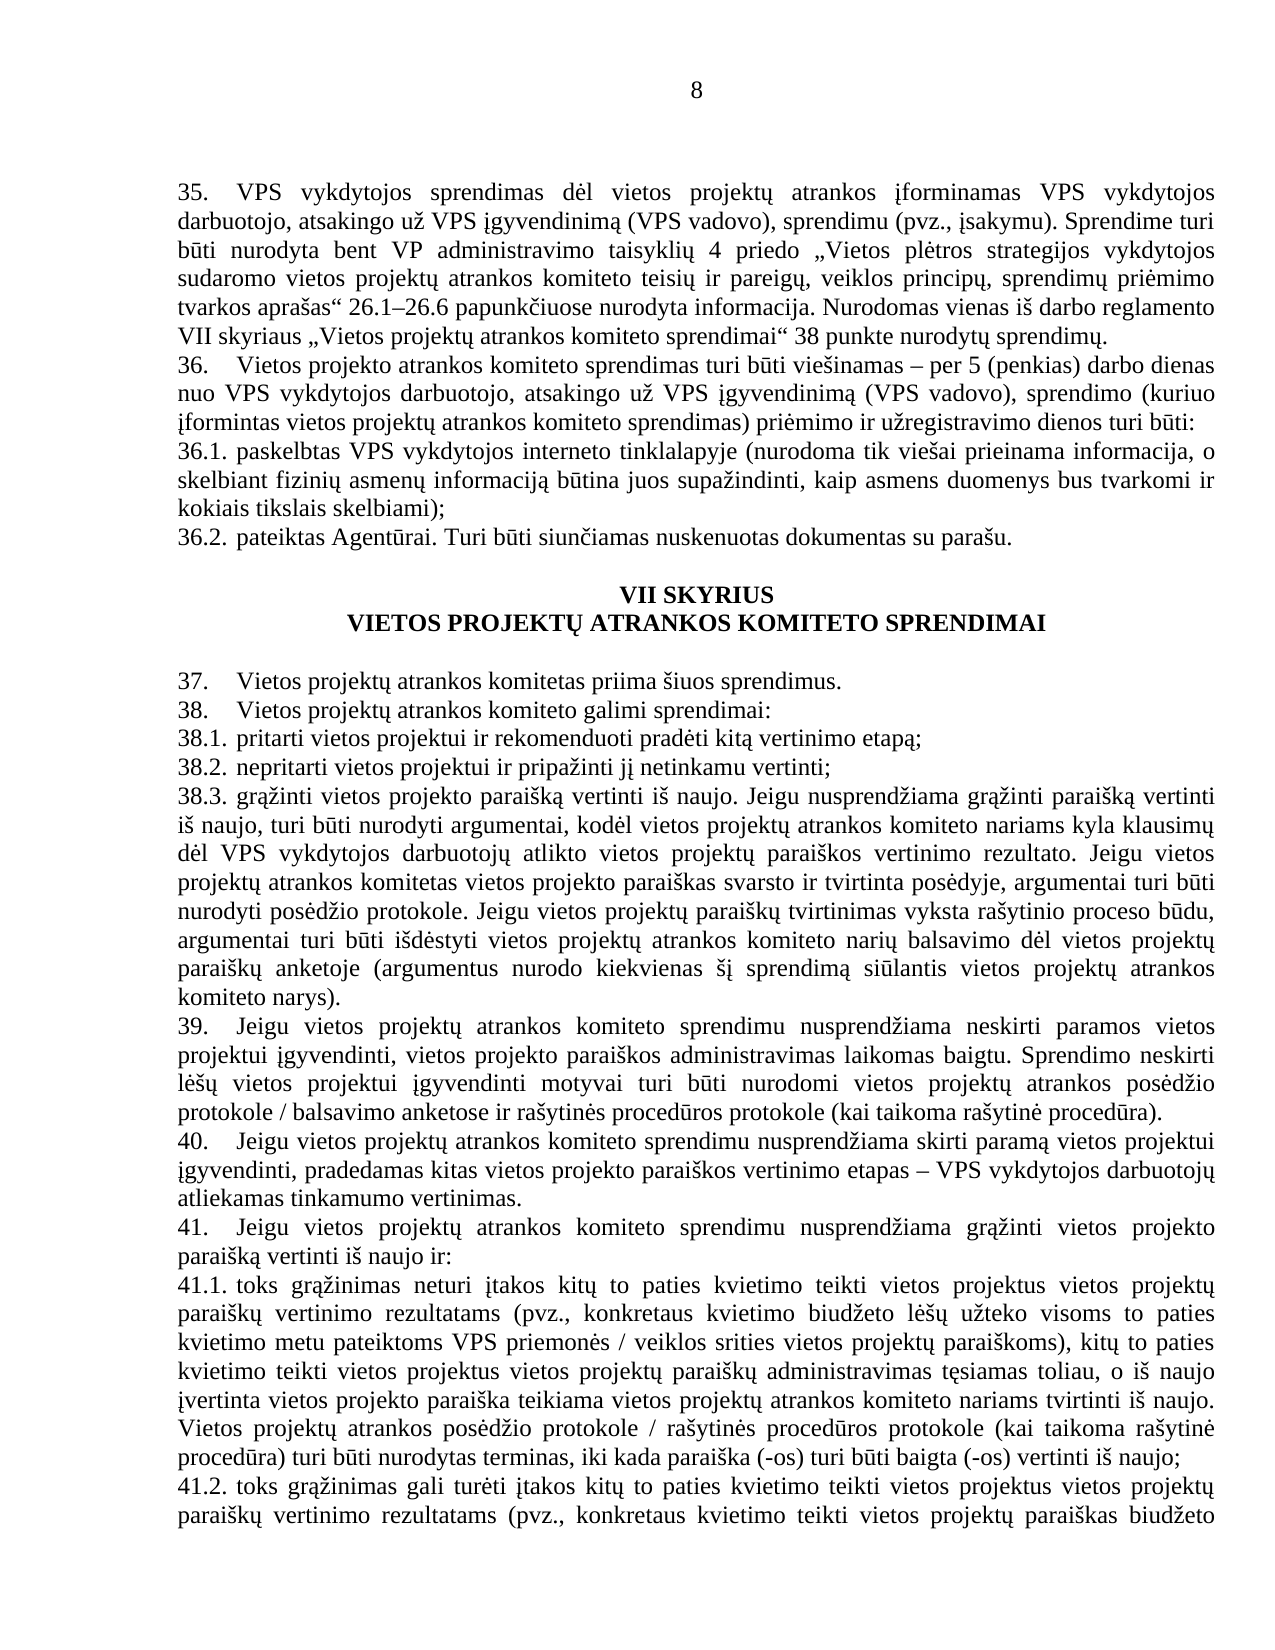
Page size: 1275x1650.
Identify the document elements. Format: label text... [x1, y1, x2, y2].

text 35. VPS vykdytojos sprendimas dėl vietos projektų atrankos įforminamas VPS vykdytojos darbuotojo, atsakingo už VPS įgyvendinimą (VPS vadovo), sprendimu (pvz., įsakymu). Sprendime turi būti nurodyta bent VP administravimo taisyklių 4 priedo „Vietos plėtros strategijos vykdytojos sudaromo vietos projektų atrankos komiteto teisių ir pareigų, veiklos principų, sprendimų priėmimo tvarkos aprašas“ 26.1–26.6 papunkčiuose nurodyta informacija. Nurodomas vienas iš darbo reglamento VII skyriaus „Vietos projektų atrankos komiteto sprendimai“ 38 punkte nurodytų sprendimų. [177, 177, 1216, 350]
text 38.1. pritarti vietos projektui ir rekomenduoti pradėti kitą vertinimo etapą; [177, 723, 1216, 752]
text VII SKYRIUS [177, 580, 1216, 608]
text 41.1. toks grąžinimas neturi įtakos kitų to paties kvietimo teikti vietos projektus vietos projektų paraiškų vertinimo rezultatams (pvz., konkretaus kvietimo biudžeto lėšų užteko visoms to paties kvietimo metu pateiktoms VPS priemonės / veiklos srities vietos projektų paraiškoms), kitų to paties kvietimo teikti vietos projektus vietos projektų paraiškų administravimas tęsiamas toliau, o iš naujo įvertinta vietos projekto paraiška teikiama vietos projektų atrankos komiteto nariams tvirtinti iš naujo. Vietos projektų atrankos posėdžio protokole / rašytinės procedūros protokole (kai taikoma rašytinė procedūra) turi būti nurodytas terminas, iki kada paraiška (-os) turi būti baigta (-os) vertinti iš naujo; [177, 1270, 1216, 1471]
text 37. Vietos projektų atrankos komitetas priima šiuos sprendimus. [177, 666, 1216, 695]
text 36.2. pateiktas Agentūrai. Turi būti siunčiamas nuskenuotas dokumentas su parašu. [177, 522, 1216, 551]
text 38.2. nepritarti vietos projektui ir pripažinti jį netinkamu vertinti; [177, 752, 1216, 781]
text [177, 1471, 1216, 1528]
text 36.1. paskelbtas VPS vykdytojos interneto tinklalapyje (nurodoma tik viešai prieinama informacija, o skelbiant fizinių asmenų informaciją būtina juos supažindinti, kaip asmens duomenys bus tvarkomi ir kokiais tikslais skelbiami); [177, 436, 1216, 522]
text 38. Vietos projektų atrankos komiteto galimi sprendimai: [177, 695, 1216, 723]
text 39. Jeigu vietos projektų atrankos komiteto sprendimu nusprendžiama neskirti paramos vietos projektui įgyvendinti, vietos projekto paraiškos administravimas laikomas baigtu. Sprendimo neskirti lėšų vietos projektui įgyvendinti motyvai turi būti nurodomi vietos projektų atrankos posėdžio protokole / balsavimo anketose ir rašytinės procedūros protokole (kai taikoma rašytinė procedūra). [177, 1011, 1216, 1126]
text 36. Vietos projekto atrankos komiteto sprendimas turi būti viešinamas – per 5 (penkias) darbo dienas nuo VPS vykdytojos darbuotojo, atsakingo už VPS įgyvendinimą (VPS vadovo), sprendimo (kuriuo įformintas vietos projektų atrankos komiteto sprendimas) priėmimo ir užregistravimo dienos turi būti: [177, 350, 1216, 436]
text 38.3. grąžinti vietos projekto paraišką vertinti iš naujo. Jeigu nusprendžiama grąžinti paraišką vertinti iš naujo, turi būti nurodyti argumentai, kodėl vietos projektų atrankos komiteto nariams kyla klausimų dėl VPS vykdytojos darbuotojų atlikto vietos projektų paraiškos vertinimo rezultato. Jeigu vietos projektų atrankos komitetas vietos projekto paraiškas svarsto ir tvirtinta posėdyje, argumentai turi būti nurodyti posėdžio protokole. Jeigu vietos projektų paraiškų tvirtinimas vyksta rašytinio proceso būdu, argumentai turi būti išdėstyti vietos projektų atrankos komiteto narių balsavimo dėl vietos projektų paraiškų anketoje (argumentus nurodo kiekvienas šį sprendimą siūlantis vietos projektų atrankos komiteto narys). [177, 781, 1216, 1011]
text 40. Jeigu vietos projektų atrankos komiteto sprendimu nusprendžiama skirti paramą vietos projektui įgyvendinti, pradedamas kitas vietos projekto paraiškos vertinimo etapas – VPS vykdytojos darbuotojų atliekamas tinkamumo vertinimas. [177, 1126, 1216, 1212]
text VIETOS PROJEKTŲ ATRANKOS KOMITETO SPRENDIMAI [177, 608, 1216, 637]
text 41. Jeigu vietos projektų atrankos komiteto sprendimu nusprendžiama grąžinti vietos projekto paraišką vertinti iš naujo ir: [177, 1212, 1216, 1270]
